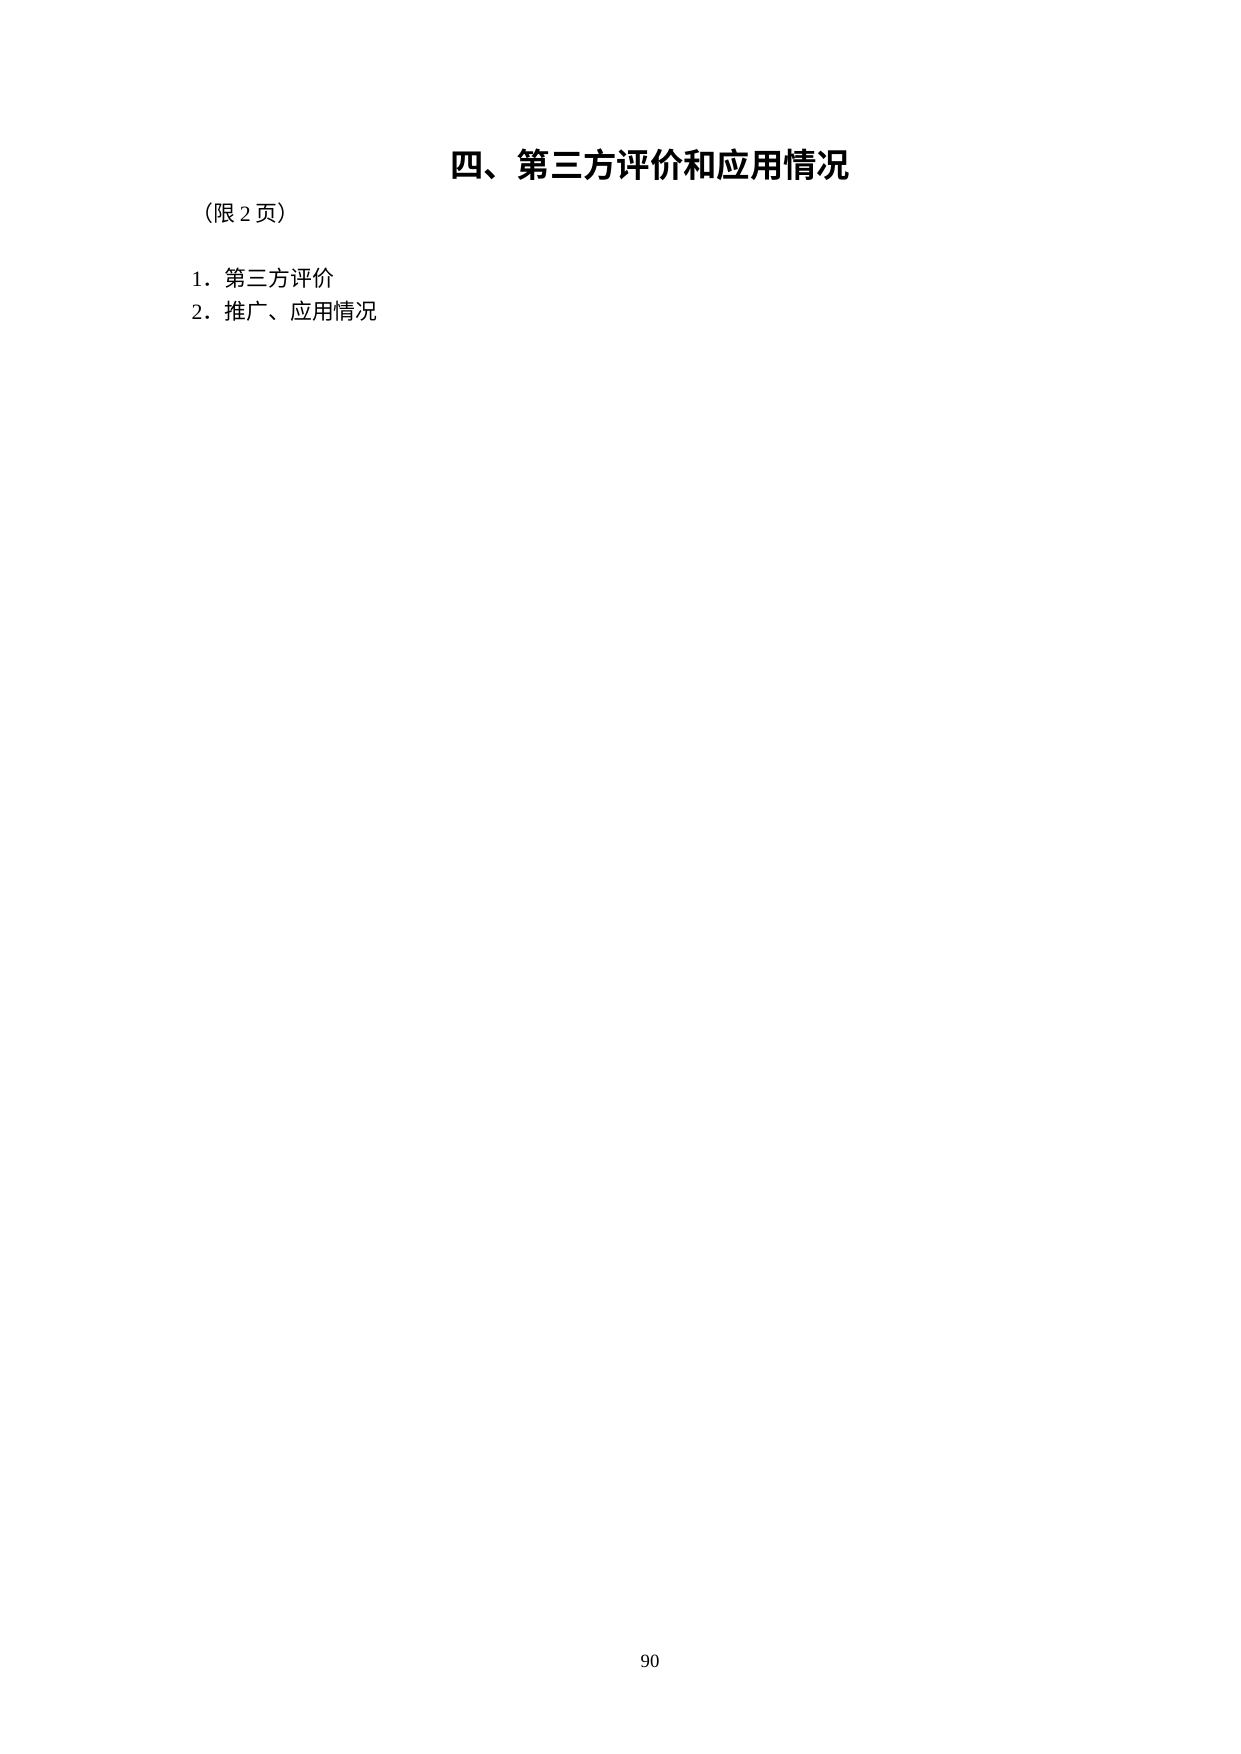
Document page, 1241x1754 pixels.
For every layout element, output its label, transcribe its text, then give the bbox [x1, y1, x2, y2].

text 2．推广、应用情况 [148, 293, 1152, 326]
subtitle 四、第三方评价和应用情况 [148, 131, 1152, 196]
text 1．第三方评价 [148, 261, 1152, 293]
text （限2页） [148, 196, 1152, 228]
